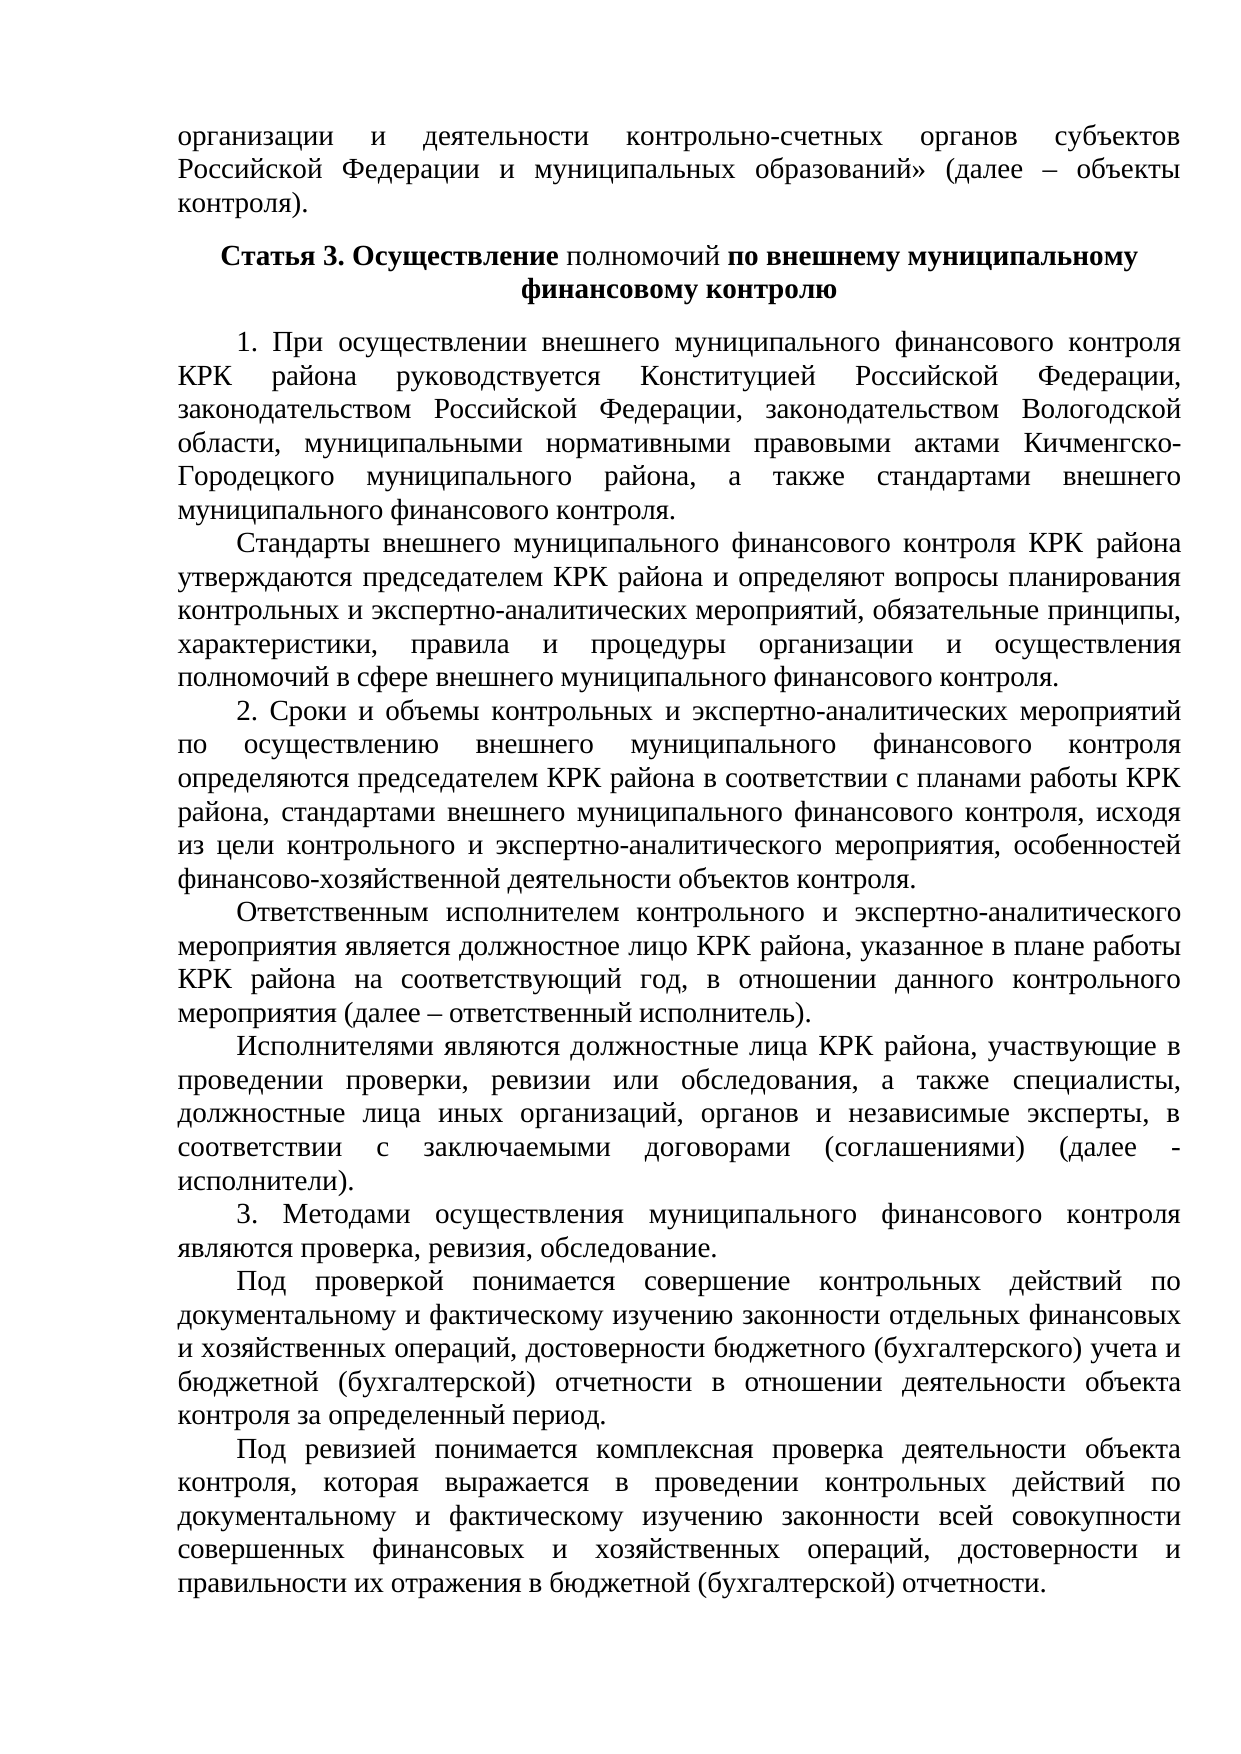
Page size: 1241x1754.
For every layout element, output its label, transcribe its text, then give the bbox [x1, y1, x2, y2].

text Ответственным исполнителем контрольного и экспертно-аналитического мероприятия является должностное лицо КРК района, указанное в плане работы КРК района на соответствующий год, в отношении данного контрольного мероприятия (далее – ответственный исполнитель). [177, 894, 1181, 1028]
subtitle Статья 3. Осуществление полномочий по внешнему муниципальному [177, 238, 1181, 271]
text 2. Сроки и объемы контрольных и экспертно-аналитических мероприятий по осуществлению внешнего муниципального финансового контроля определяются председателем КРК района в соответствии с планами работы КРК района, стандартами внешнего муниципального финансового контроля, исходя из цели контрольного и экспертно-аналитического мероприятия, особенностей финансово-хозяйственной деятельности объектов контроля. [177, 693, 1181, 894]
text Под ревизией понимается комплексная проверка деятельности объекта контроля, которая выражается в проведении контрольных действий по документальному и фактическому изучению законности всей совокупности совершенных финансовых и хозяйственных операций, достоверности и правильности их отражения в бюджетной (бухгалтерской) отчетности. [177, 1431, 1181, 1599]
text Стандарты внешнего муниципального финансового контроля КРК района утверждаются председателем КРК района и определяют вопросы планирования контрольных и экспертно-аналитических мероприятий, обязательные принципы, характеристики, правила и процедуры организации и осуществления полномочий в сфере внешнего муниципального финансового контроля. [177, 525, 1181, 693]
text Под проверкой понимается совершение контрольных действий по документальному и фактическому изучению законности отдельных финансовых и хозяйственных операций, достоверности бюджетного (бухгалтерского) учета и бюджетной (бухгалтерской) отчетности в отношении деятельности объекта контроля за определенный период. [177, 1263, 1181, 1431]
text 1. При осуществлении внешнего муниципального финансового контроля КРК района руководствуется Конституцией Российской Федерации, законодательством Российской Федерации, законодательством Вологодской области, муниципальными нормативными правовыми актами Кичменгско-Городецкого муниципального района, а также стандартами внешнего муниципального финансового контроля. [177, 324, 1181, 525]
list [177, 118, 1181, 219]
list 3. Методами осуществления муниципального финансового контроля являются проверка, ревизия, обследование. [177, 1196, 1181, 1263]
list Исполнителями являются должностные лица КРК района, участвующие в проведении проверки, ревизии или обследования, а также специалисты, должностные лица иных организаций, органов и независимые эксперты, в соответствии с заключаемыми договорами (соглашениями) (далее -исполнители). [177, 1028, 1181, 1196]
subtitle финансовому контролю [177, 271, 1181, 305]
